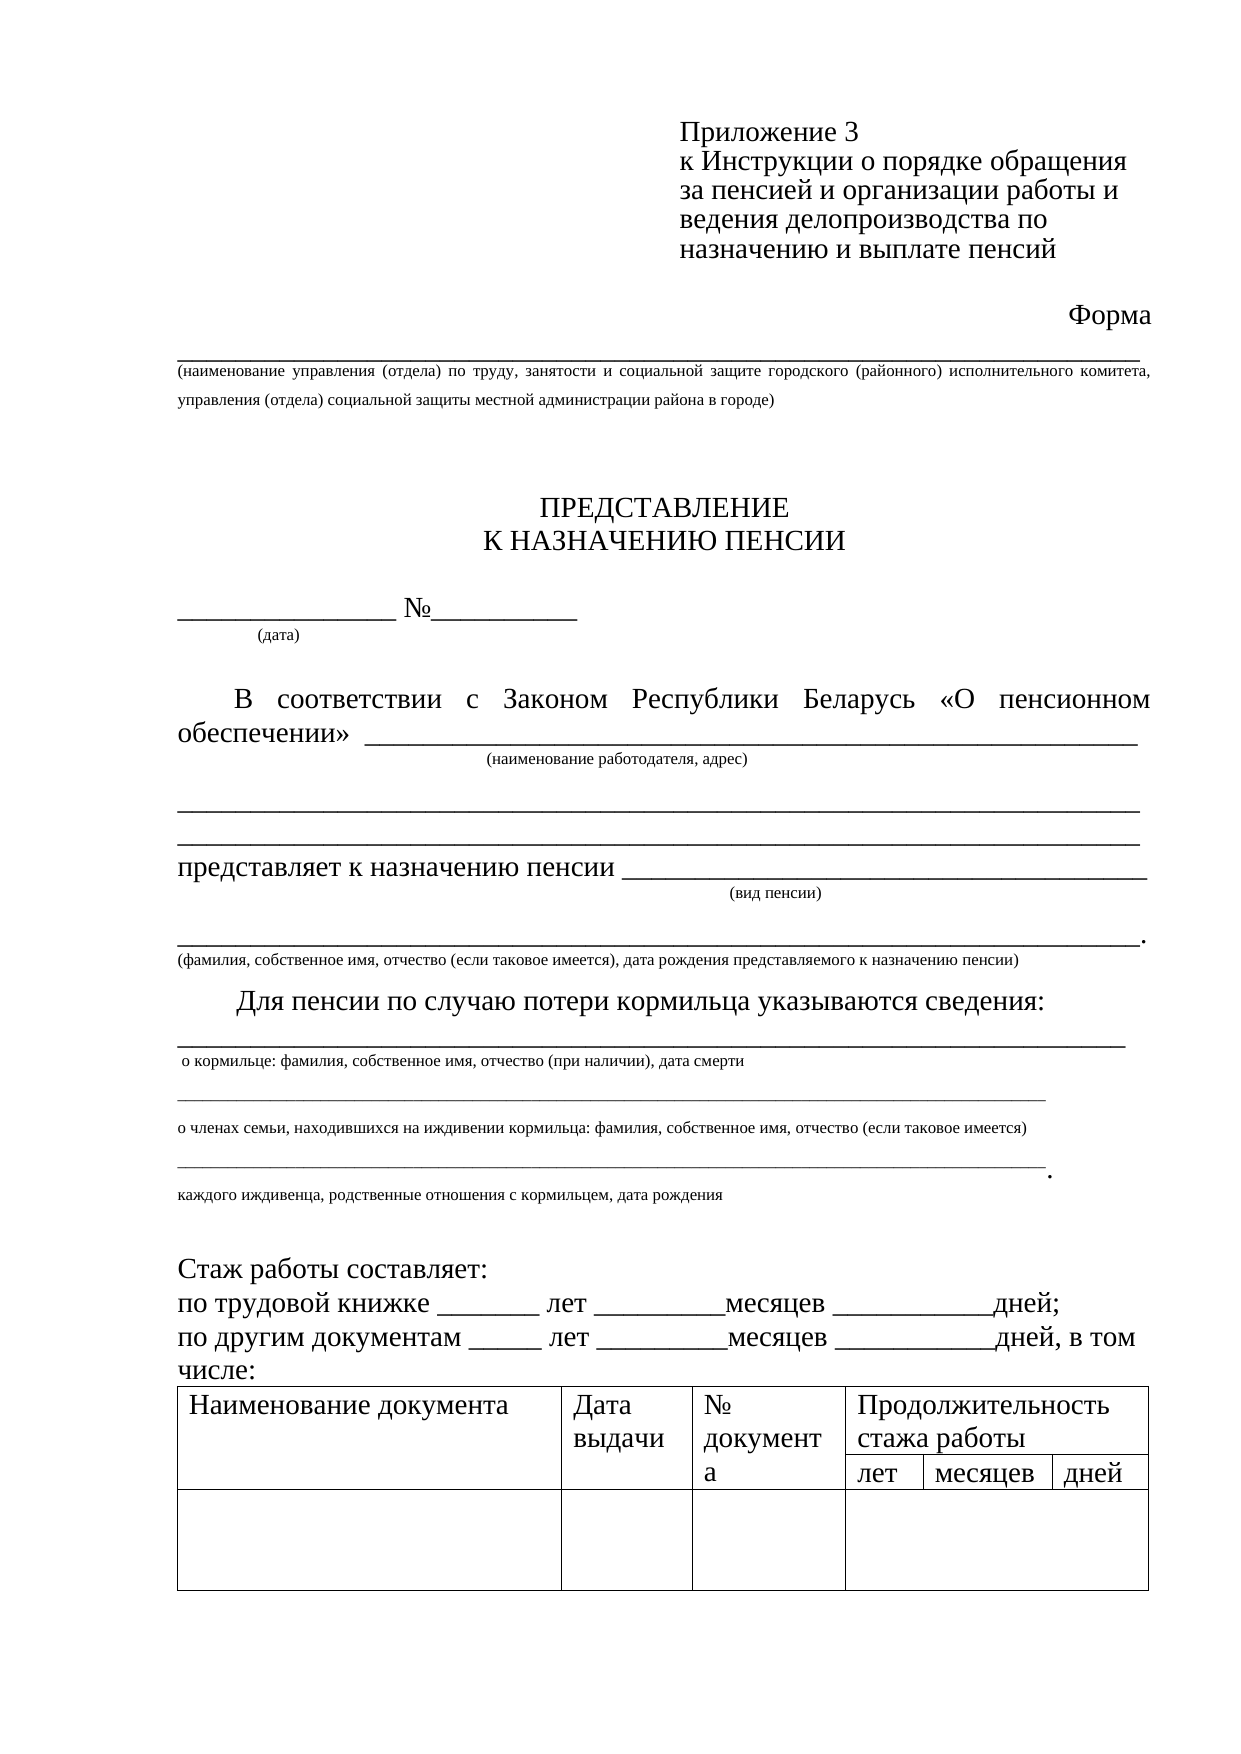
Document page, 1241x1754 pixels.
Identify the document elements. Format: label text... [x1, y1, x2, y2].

table_cell [562, 1490, 692, 1590]
table_cell дней [1053, 1455, 1148, 1488]
text (наименование работодателя, адрес) [177, 748, 1152, 782]
text (наименование управления (отдела) по труду, занятости и социальной защите городского (районного) исполнительного комитета, управления (отдела) социальной защиты местной администрации района в городе) [177, 364, 1152, 423]
text представляет к назначению пенсии ____________________________________ [177, 849, 1152, 883]
text _______________________________________________________________________________________________________ [177, 1084, 1152, 1117]
table_cell [178, 1490, 561, 1590]
text _______________ №__________ [177, 591, 1152, 624]
table_header Дата выдачи [562, 1387, 692, 1488]
text К НАЗНАЧЕНИЮ ПЕНСИИ [177, 523, 1152, 557]
text __________________________________________________________________ [177, 331, 1152, 364]
table_cell лет [846, 1455, 923, 1488]
text _________________________________________________________________ [177, 1017, 1152, 1050]
text (дата) [177, 624, 1152, 658]
table_header № документа [693, 1387, 845, 1488]
table_cell [846, 1490, 1148, 1590]
table_header Продолжительность стажа работы [846, 1387, 1148, 1454]
text Для пенсии по случаю потери кормильца указываются сведения: [177, 983, 1152, 1017]
text (фамилия, собственное имя, отчество (если таковое имеется), дата рождения представляемого к назначению пенсии) [177, 950, 1152, 983]
text __________________________________________________________________. [177, 916, 1152, 950]
text (вид пенсии) [177, 883, 1152, 916]
text о членах семьи, находившихся на иждивении кормильца: фамилия, собственное имя, отчество (если таковое имеется) [177, 1117, 1152, 1151]
text каждого иждивенца, родственные отношения с кормильцем, дата рождения [177, 1184, 1152, 1218]
text В соответствии с Законом Республики Беларусь «О пенсионном обеспечении» _____________________________________________________ [177, 681, 1152, 748]
text ____________________________________________________________________________________________________________________________________ [177, 782, 1152, 849]
text Форма [177, 297, 1152, 331]
table_header Наименование документа [178, 1387, 561, 1488]
text ведения делопроизводства по назначению и выплате пенсий [679, 206, 1152, 264]
table_cell [693, 1490, 845, 1590]
text ПРЕДСТАВЛЕНИЕ [177, 490, 1152, 523]
table_cell месяцев [924, 1455, 1052, 1488]
text _______________________________________________________________________________________________________. [177, 1151, 1152, 1184]
text о кормильце: фамилия, собственное имя, отчество (при наличии), дата смерти [177, 1050, 1152, 1084]
text по другим документам _____ лет _________месяцев ___________дней, в том числе: [177, 1319, 1152, 1386]
text к Инструкции о порядке обращения за пенсией и организации работы и [679, 147, 1152, 206]
text Стаж работы составляет: [177, 1252, 1152, 1285]
text Приложение 3 [177, 118, 1152, 147]
text по трудовой книжке _______ лет _________месяцев ___________дней; [177, 1285, 1152, 1319]
